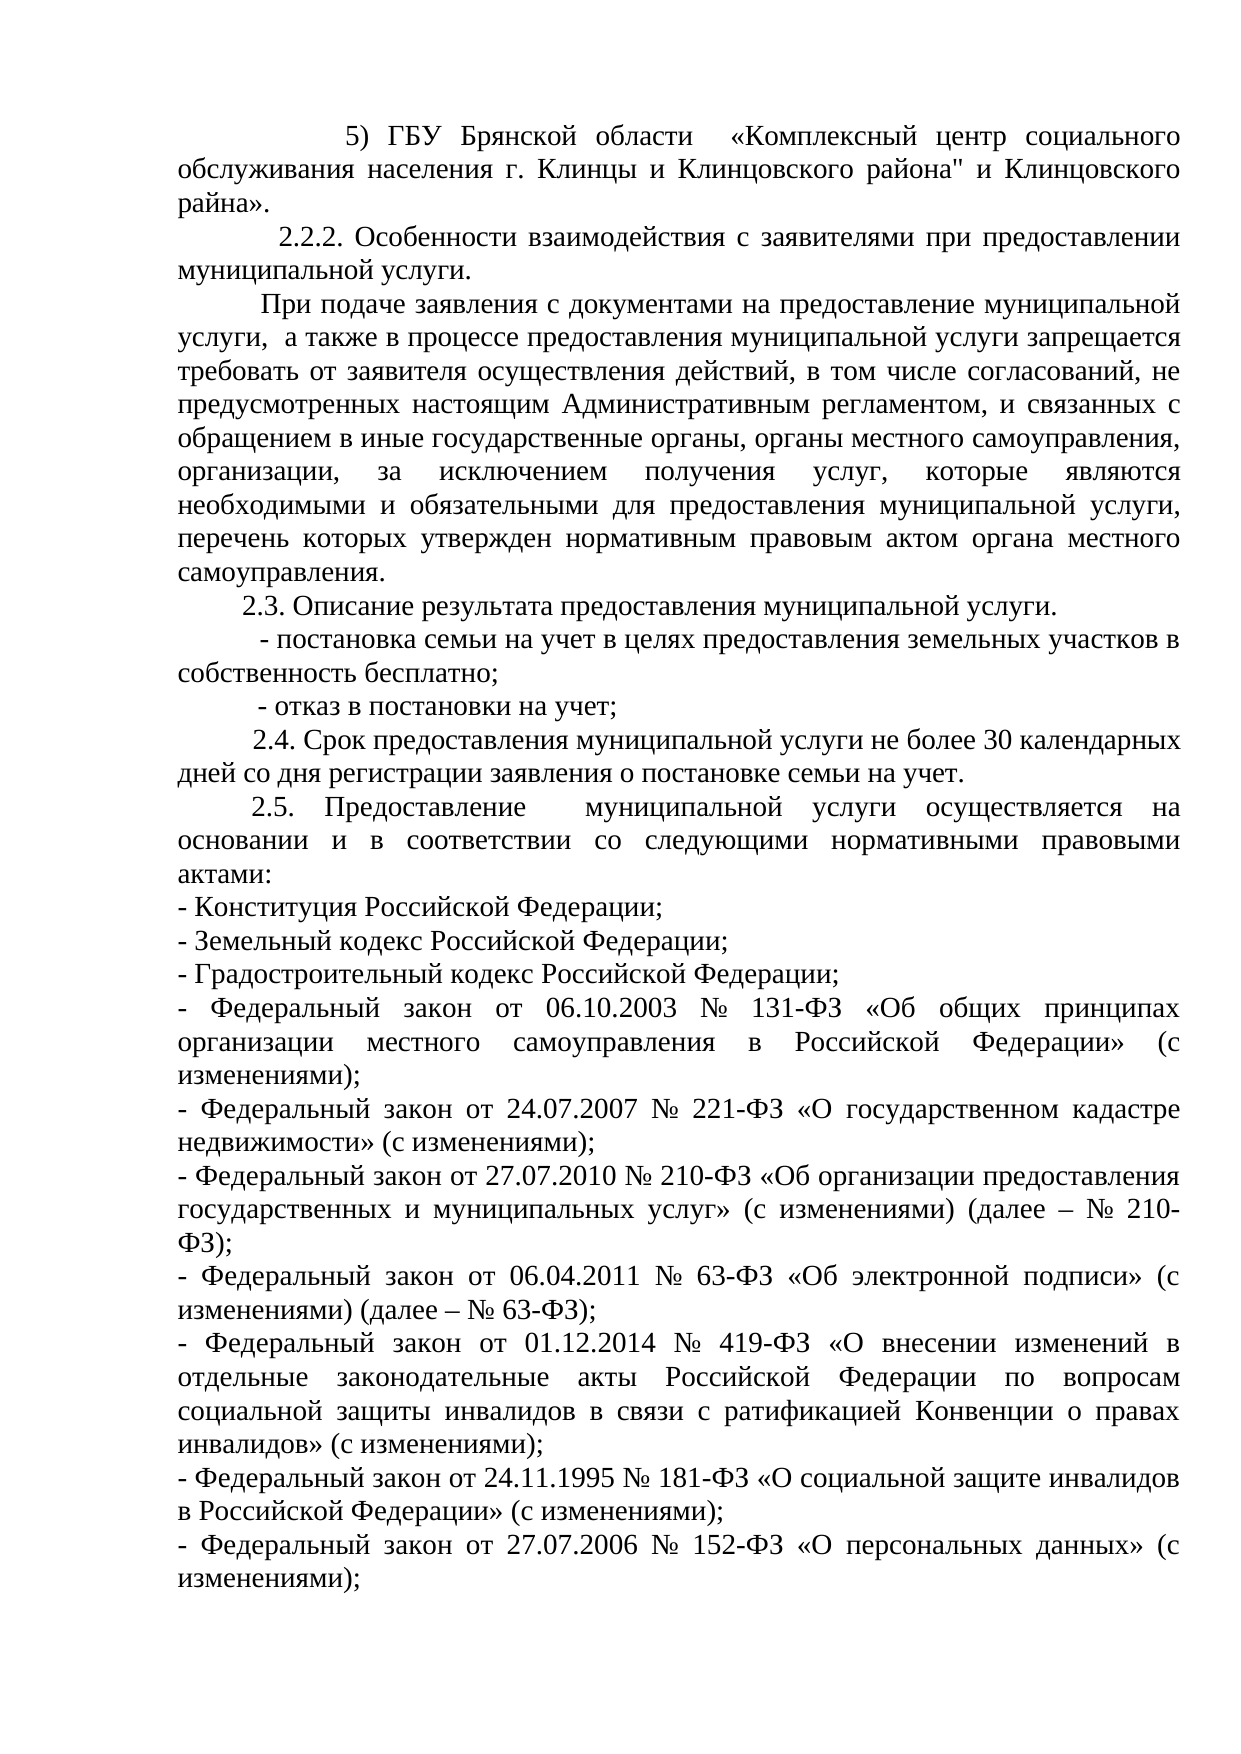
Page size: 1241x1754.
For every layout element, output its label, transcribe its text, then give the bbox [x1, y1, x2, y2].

text - Федеральный закон от 01.12.2014 № 419-ФЗ «О внесении изменений в отдельные законодательные акты Российской Федерации по вопросам социальной защиты инвалидов в связи с ратификацией Конвенции о правах инвалидов» (с изменениями); [177, 1326, 1181, 1460]
text 2.4. Срок предоставления муниципальной услуги не более 30 календарных дней со дня регистрации заявления о постановке семьи на учет. [177, 722, 1181, 789]
text При подаче заявления с документами на предоставление муниципальной услуги, а также в процессе предоставления муниципальной услуги запрещается требовать от заявителя осуществления действий, в том числе согласований, не предусмотренных настоящим Административным регламентом, и связанных с обращением в иные государственные органы, органы местного самоуправления, организации, за исключением получения услуг, которые являются необходимыми и обязательными для предоставления муниципальной услуги, перечень которых утвержден нормативным правовым актом органа местного самоуправления. [177, 286, 1181, 588]
text - постановка семьи на учет в целях предоставления земельных участков в собственность бесплатно; [177, 621, 1181, 688]
text - Федеральный закон от 24.11.1995 № 181-ФЗ «О социальной защите инвалидов в Российской Федерации» (с изменениями); [177, 1460, 1181, 1527]
text 2.3. Описание результата предоставления муниципальной услуги. [177, 588, 1181, 621]
text - Федеральный закон от 06.04.2011 № 63-ФЗ «Об электронной подписи» (с изменениями) (далее – № 63-ФЗ); [177, 1258, 1181, 1326]
text - Федеральный закон от 27.07.2010 № 210-ФЗ «Об организации предоставления государственных и муниципальных услуг» (с изменениями) (далее – № 210-ФЗ); [177, 1158, 1181, 1258]
text 2.5. Предоставление муниципальной услуги осуществляется на основании и в соответствии со следующими нормативными правовыми актами: [177, 789, 1181, 889]
text - отказ в постановки на учет; [177, 688, 1181, 722]
text - Градостроительный кодекс Российской Федерации; [177, 957, 1181, 990]
text - Федеральный закон от 27.07.2006 № 152-ФЗ «О персональных данных» (с изменениями); [177, 1527, 1181, 1594]
text - Конституция Российской Федерации; [177, 889, 1181, 923]
text - Федеральный закон от 06.10.2003 № 131-ФЗ «Об общих принципах организации местного самоуправления в Российской Федерации» (с изменениями); [177, 990, 1181, 1091]
text 2.2.2. Особенности взаимодействия с заявителями при предоставлении муниципальной услуги. [177, 219, 1181, 286]
text - Земельный кодекс Российской Федерации; [177, 923, 1181, 957]
text 5) ГБУ Брянской области «Комплексный центр социального обслуживания населения г. Клинцы и Клинцовского района" и Клинцовского райна». [177, 118, 1181, 219]
text - Федеральный закон от 24.07.2007 № 221-ФЗ «О государственном кадастре недвижимости» (с изменениями); [177, 1091, 1181, 1158]
